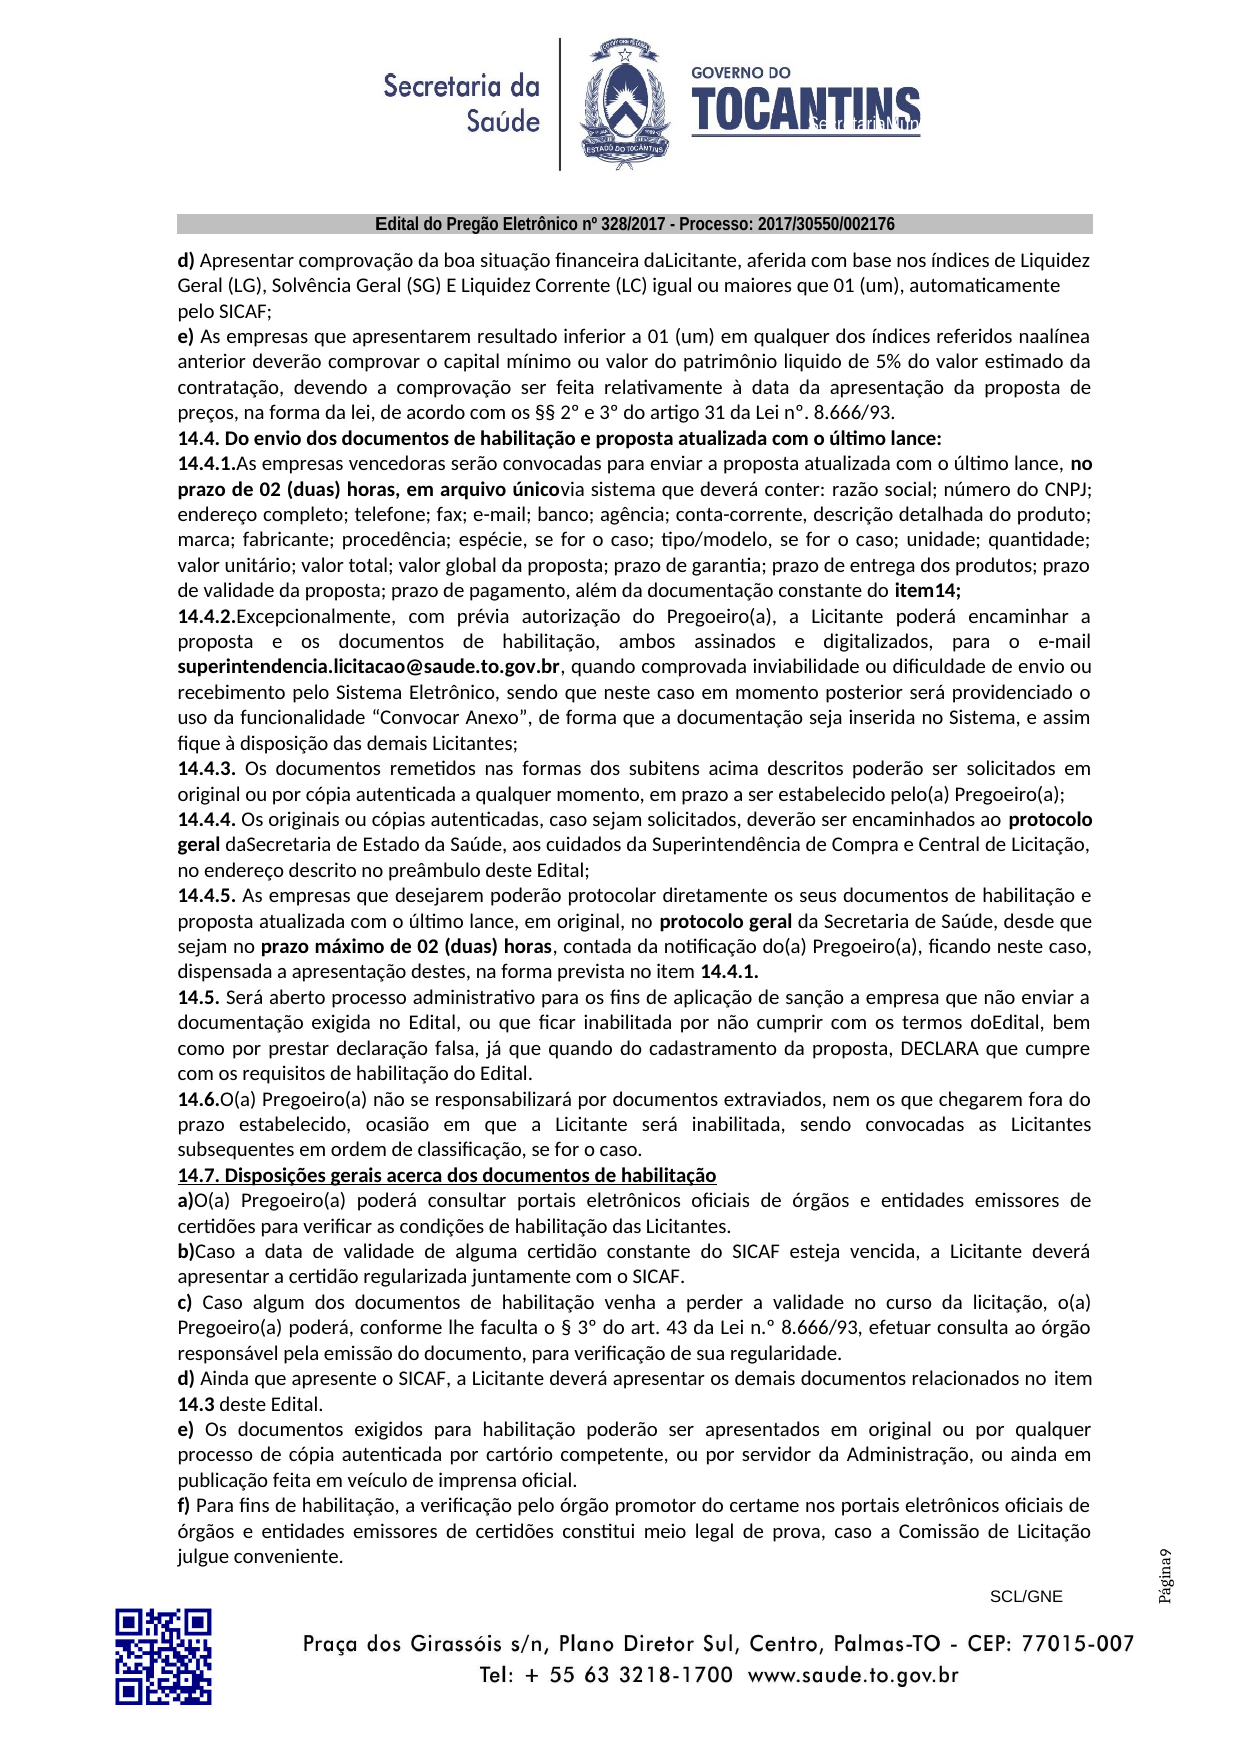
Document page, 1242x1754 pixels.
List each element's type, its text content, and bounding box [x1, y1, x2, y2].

text e) As empresas que apresentarem resultado inferior a 01 (um) em qualquer dos índices referidos naalínea anterior deverão comprovar o capital mínimo ou valor do patrimônio liquido de 5% do valor estimado da contratação, devendo a comprovação ser feita relativamente à data da apresentação da proposta de preços, na forma da lei, de acordo com os §§ 2º e 3º do artigo 31 da Lei nº. 8.666/93. [177, 323, 1093, 425]
text 14.7. Disposições gerais acerca dos documentos de habilitação [177, 1162, 1093, 1187]
text b)Caso a data de validade de alguma certidão constante do SICAF esteja vencida, a Licitante deverá apresentar a certidão regularizada juntamente com o SICAF. [177, 1238, 1093, 1289]
text e) Os documentos exigidos para habilitação poderão ser apresentados em original ou por qualquer processo de cópia autenticada por cartório competente, ou por servidor da Administração, ou ainda em publicação feita em veículo de imprensa oficial. [177, 1416, 1093, 1492]
picture [0, 0, 1186, 186]
picture [111, 1604, 1134, 1709]
text a)O(a) Pregoeiro(a) poderá consultar portais eletrônicos oficiais de órgãos e entidades emissores de certidões para verificar as condições de habilitação das Licitantes. [177, 1187, 1093, 1238]
text 14.4.2.Excepcionalmente, com prévia autorização do Pregoeiro(a), a Licitante poderá encaminhar a proposta e os documentos de habilitação, ambos assinados e digitalizados, para o e-mail superintendencia.licitacao@saude.to.gov.br, quando comprovada inviabilidade ou dificuldade de envio ou recebimento pelo Sistema Eletrônico, sendo que neste caso em momento posterior será providenciado o uso da funcionalidade “Convocar Anexo”, de forma que a documentação seja inserida no Sistema, e assim fique à disposição das demais Licitantes; [177, 603, 1093, 755]
text 14.6.O(a) Pregoeiro(a) não se responsabilizará por documentos extraviados, nem os que chegarem fora do prazo estabelecido, ocasião em que a Licitante será inabilitada, sendo convocadas as Licitantes subsequentes em ordem de classificação, se for o caso. [177, 1086, 1093, 1162]
text d) Ainda que apresente o SICAF, a Licitante deverá apresentar os demais documentos relacionados no item 14.3 deste Edital. [177, 1365, 1093, 1416]
text 14.4.5. As empresas que desejarem poderão protocolar diretamente os seus documentos de habilitação e proposta atualizada com o último lance, em original, no protocolo geral da Secretaria de Saúde, desde que sejam no prazo máximo de 02 (duas) horas, contada da notificação do(a) Pregoeiro(a), ficando neste caso, dispensada a apresentação destes, na forma prevista no item 14.4.1. [177, 882, 1093, 984]
text c) Caso algum dos documentos de habilitação venha a perder a validade no curso da licitação, o(a) Pregoeiro(a) poderá, conforme lhe faculta o § 3º do art. 43 da Lei n.º 8.666/93, efetuar consulta ao órgão responsável pela emissão do documento, para verificação de sua regularidade. [177, 1289, 1093, 1365]
text 14.4.4. Os originais ou cópias autenticadas, caso sejam solicitados, deverão ser encaminhados ao protocolo geral daSecretaria de Estado da Saúde, aos cuidados da Superintendência de Compra e Central de Licitação, no endereço descrito no preâmbulo deste Edital; [177, 806, 1093, 882]
text d) Apresentar comprovação da boa situação financeira daLicitante, aferida com base nos índices de Liquidez Geral (LG), Solvência Geral (SG) E Liquidez Corrente (LC) igual ou maiores que 01 (um), automaticamente pelo SICAF; [177, 247, 1093, 323]
text f) Para fins de habilitação, a verificação pelo órgão promotor do certame nos portais eletrônicos oficiais de órgãos e entidades emissores de certidões constitui meio legal de prova, caso a Comissão de Licitação julgue conveniente. [177, 1492, 1093, 1569]
text 14.4. Do envio dos documentos de habilitação e proposta atualizada com o último lance: [177, 425, 1093, 450]
text 14.4.1.As empresas vencedoras serão convocadas para enviar a proposta atualizada com o último lance, no prazo de 02 (duas) horas, em arquivo únicovia sistema que deverá conter: razão social; número do CNPJ; endereço completo; telefone; fax; e-mail; banco; agência; conta-corrente, descrição detalhada do produto; marca; fabricante; procedência; espécie, se for o caso; tipo/modelo, se for o caso; unidade; quantidade; valor unitário; valor total; valor global da proposta; prazo de garantia; prazo de entrega dos produtos; prazo de validade da proposta; prazo de pagamento, além da documentação constante do item14; [177, 450, 1093, 603]
text 14.4.3. Os documentos remetidos nas formas dos subitens acima descritos poderão ser solicitados em original ou por cópia autenticada a qualquer momento, em prazo a ser estabelecido pelo(a) Pregoeiro(a); [177, 755, 1093, 806]
text 14.5. Será aberto processo administrativo para os fins de aplicação de sanção a empresa que não enviar a documentação exigida no Edital, ou que ficar inabilitada por não cumprir com os termos doEdital, bem como por prestar declaração falsa, já que quando do cadastramento da proposta, DECLARA que cumpre com os requisitos de habilitação do Edital. [177, 984, 1093, 1086]
